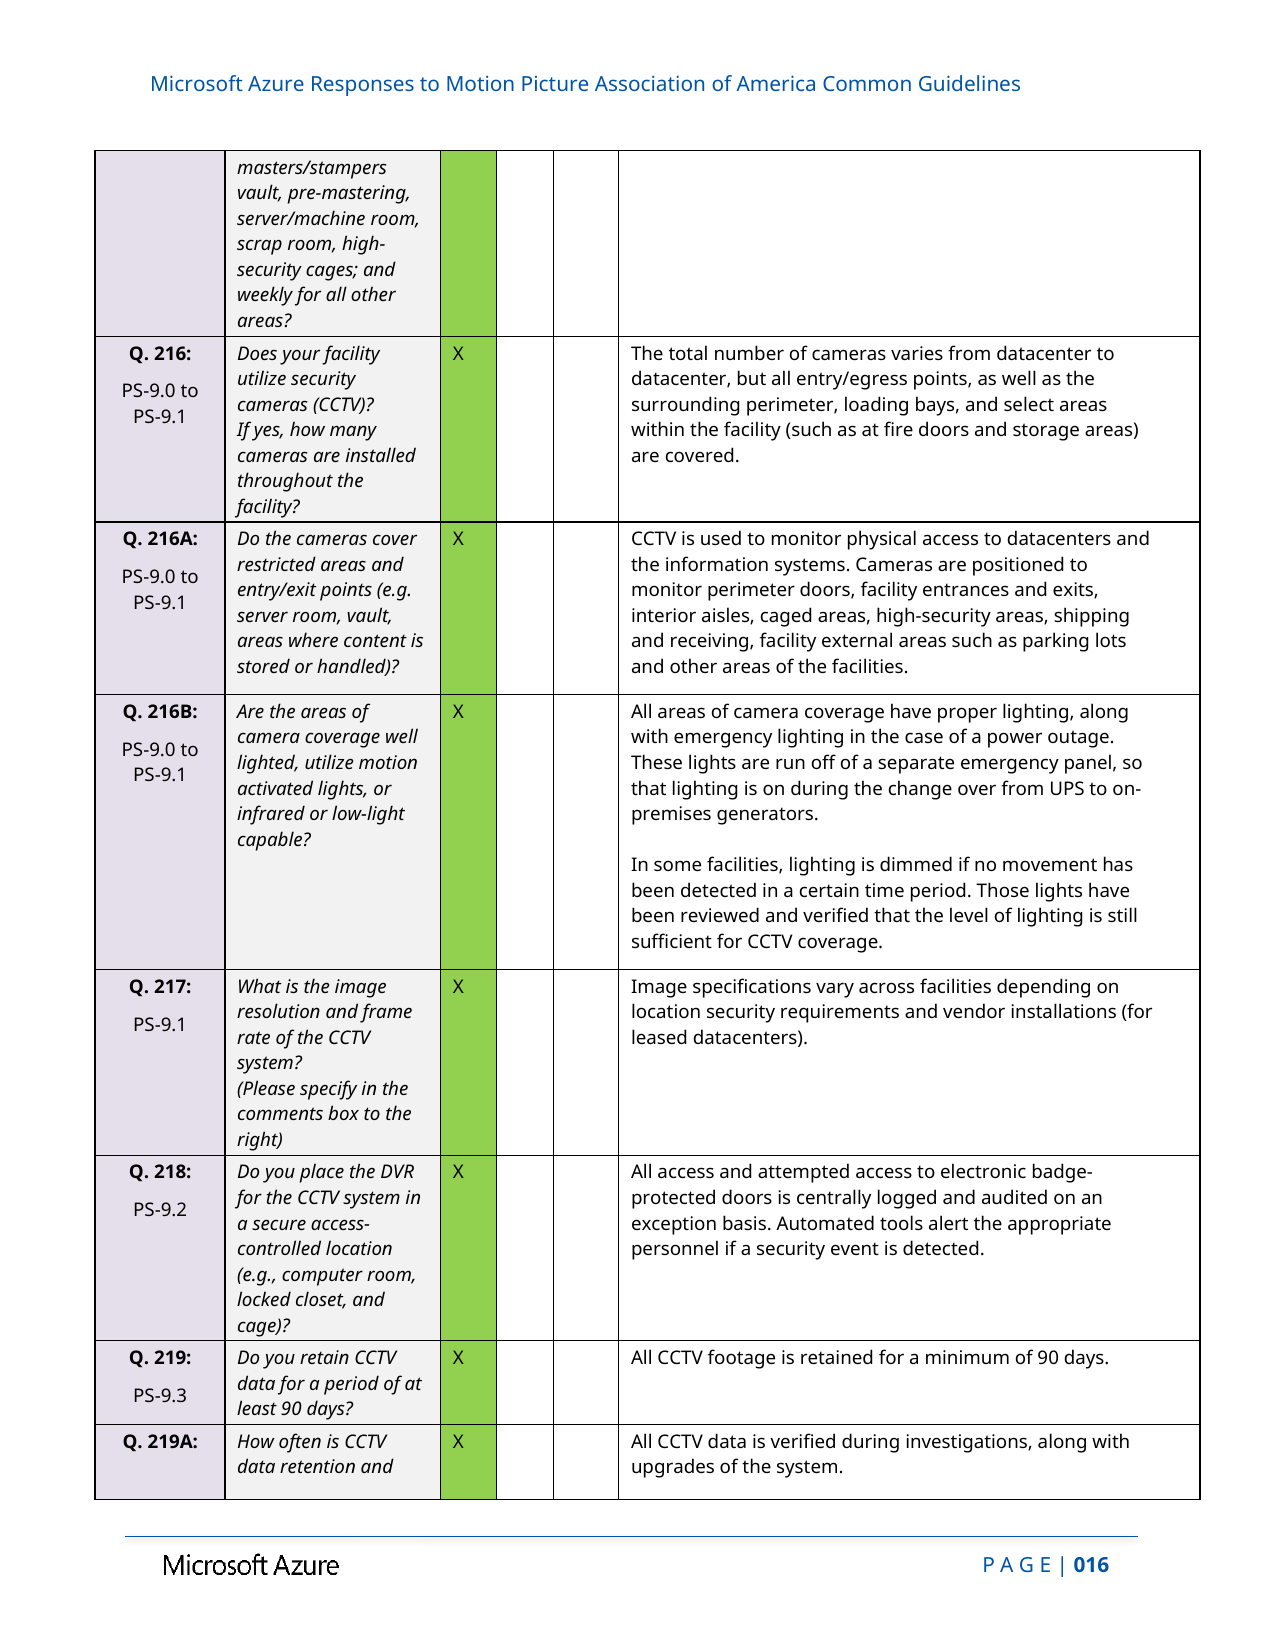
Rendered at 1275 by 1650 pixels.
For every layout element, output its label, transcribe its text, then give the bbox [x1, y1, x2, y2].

table_cell All access and attempted access to electronic badge-protected doors is centrally logged and audited on an exception basis. Automated tools alert the appropriate personnel if a security event is detected. [619, 1156, 1199, 1340]
table_cell Image specifications vary across facilities depending on location security requirements and vendor installations (for leased datacenters). [619, 970, 1199, 1155]
table_cell [554, 337, 618, 521]
table_cell [554, 151, 618, 336]
table_cell Q. 219: PS-9.3 [96, 1341, 224, 1424]
table_cell [554, 1341, 618, 1424]
table_cell X [441, 523, 496, 694]
table_cell All areas of camera coverage have proper lighting, along with emergency lighting in the case of a power outage. These lights are run off of a separate emergency panel, so that lighting is on during the change over from UPS to on-premises generators. In some facilities, lighting is dimmed if no movement has been detected in a certain time period. Those lights have been reviewed and verified that the level of lighting is still sufficient for CCTV coverage. [619, 695, 1199, 969]
table_cell [497, 695, 553, 969]
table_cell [226, 1425, 440, 1499]
table_cell [497, 337, 553, 521]
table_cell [619, 1425, 1199, 1499]
table_cell Q. 217: PS-9.1 [96, 970, 224, 1155]
table_cell Q. 218: PS-9.2 [96, 1156, 224, 1340]
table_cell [619, 151, 1199, 336]
table_cell Q. 219A: PS-9.3 [96, 1425, 224, 1499]
table_cell The total number of cameras varies from datacenter to datacenter, but all entry/egress points, as well as the surrounding perimeter, loading bays, and select areas within the facility (such as at fire doors and storage areas) are covered. [619, 337, 1199, 521]
table_cell Do the cameras cover restricted areas and entry/exit points (e.g. server room, vault, areas where content is stored or handled)? [226, 523, 440, 694]
table_cell [497, 1341, 553, 1424]
table_cell CCTV is used to monitor physical access to datacenters and the information systems. Cameras are positioned to monitor perimeter doors, facility entrances and exits, interior aisles, caged areas, high-security areas, shipping and receiving, facility external areas such as parking lots and other areas of the facilities. [619, 523, 1199, 694]
table_cell [554, 1156, 618, 1340]
table_cell [497, 1425, 553, 1499]
table_cell [497, 1156, 553, 1340]
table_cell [96, 151, 224, 336]
table_cell [554, 1425, 618, 1499]
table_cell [226, 151, 440, 336]
table_cell [497, 970, 553, 1155]
table_cell Do you place the DVR for the CCTV system in a secure access-controlled location (e.g., computer room, locked closet, and cage)? [226, 1156, 440, 1340]
table_cell Do you retain CCTV data for a period of at least 90 days? [226, 1341, 440, 1424]
table_cell [554, 695, 618, 969]
table_cell X [441, 695, 496, 969]
table_cell [497, 523, 553, 694]
table_cell All CCTV footage is retained for a minimum of 90 days. [619, 1341, 1199, 1424]
picture [150, 1541, 352, 1588]
table_cell Are the areas of camera coverage well lighted, utilize motion activated lights, or infrared or low-light capable? [226, 695, 440, 969]
table_cell X [441, 151, 496, 336]
table_cell X [441, 970, 496, 1155]
table_cell What is the image resolution and frame rate of the CCTV system? (Please specify in the comments box to the right) [226, 970, 440, 1155]
table_cell Does your facility utilize security cameras (CCTV)? If yes, how many cameras are installed throughout the facility? [226, 337, 440, 521]
table_cell Q. 216A: PS-9.0 to PS-9.1 [96, 523, 224, 694]
table_cell X [441, 1156, 496, 1340]
table_cell X [441, 1425, 496, 1499]
table_cell [554, 970, 618, 1155]
table_cell Q. 216B: PS-9.0 to PS-9.1 [96, 695, 224, 969]
table_cell Q. 216: PS-9.0 to PS-9.1 [96, 337, 224, 521]
table_cell X [441, 337, 496, 521]
table_cell [497, 151, 553, 336]
table_cell X [441, 1341, 496, 1424]
table_cell [554, 523, 618, 694]
